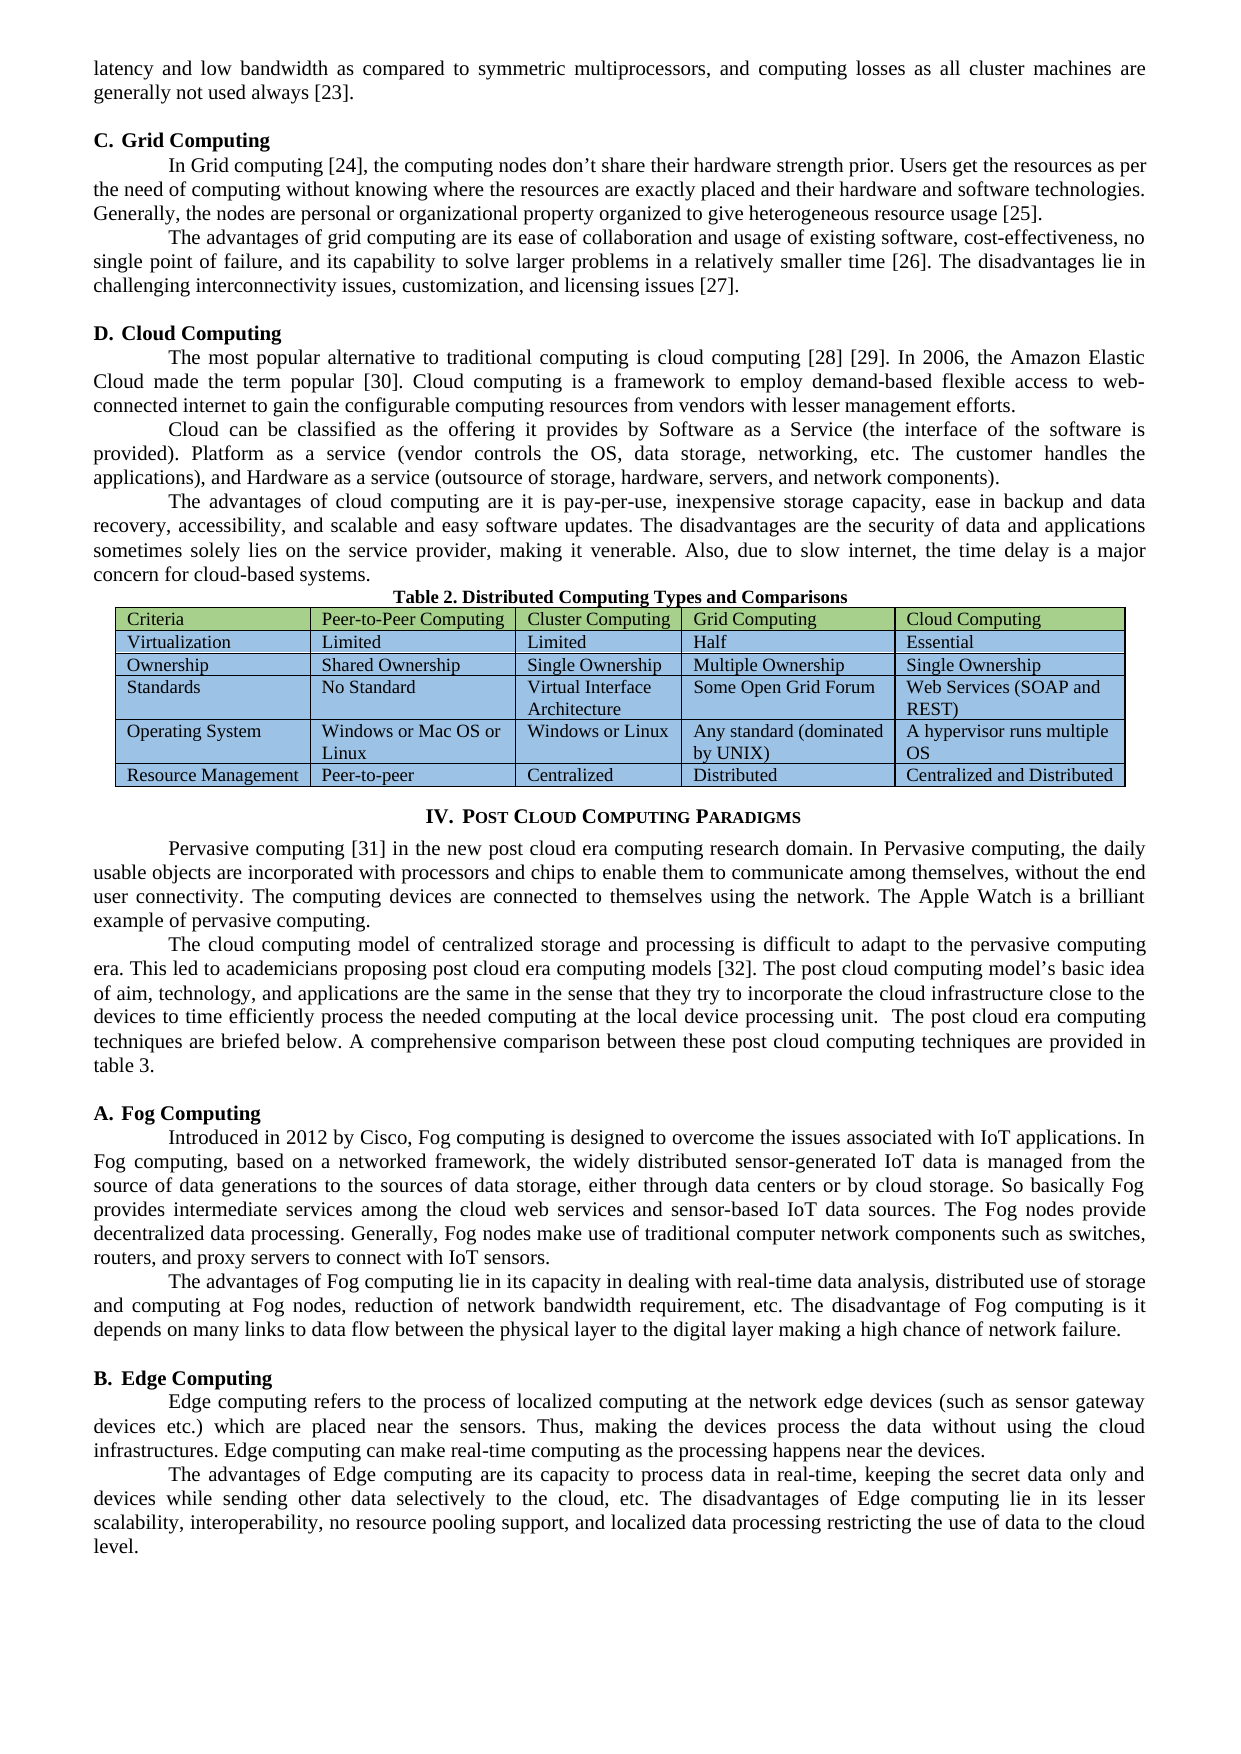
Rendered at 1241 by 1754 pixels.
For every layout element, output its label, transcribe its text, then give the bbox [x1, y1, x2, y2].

table_cell Some Open Grid Forum [682, 676, 894, 719]
table_cell Web Services (SOAP and REST) [896, 676, 1124, 719]
table_cell Centralized [516, 764, 681, 786]
table_cell Centralized and Distributed [896, 764, 1124, 786]
table_cell Operating System [116, 720, 310, 763]
table_cell Resource Management [116, 764, 310, 786]
table_cell Multiple Ownership [682, 654, 894, 675]
text The cloud computing model of centralized storage and processing is difficult to adapt to the pervasive computing era. This led to academicians proposing post cloud era computing models [32]. The post cloud computing model’s basic idea of aim, technology, and applications are the same in the sense that they try to incorporate the cloud infrastructure close to the devices to time efficiently process the needed computing at the local device processing unit. The post cloud era computing techniques are briefed below. A comprehensive comparison between these post cloud computing techniques are provided in table 3. [93, 932, 1147, 1077]
table_cell Standards [116, 676, 310, 719]
table_cell Windows or Linux [516, 720, 681, 763]
text The advantages of Fog computing lie in its capacity in dealing with real-time data analysis, distributed use of storage and computing at Fog nodes, reduction of network bandwidth requirement, etc. The disadvantage of Fog computing is it depends on many links to data flow between the physical layer to the digital layer making a high chance of network failure. [93, 1269, 1147, 1341]
text Pervasive computing [31] in the new post cloud era computing research domain. In Pervasive computing, the daily usable objects are incorporated with processors and chips to enable them to communicate among themselves, without the end user connectivity. The computing devices are connected to themselves using the network. The Apple Watch is a brilliant example of pervasive computing. [93, 836, 1147, 932]
table_header Criteria [116, 608, 310, 630]
table_cell Virtualization [116, 631, 310, 652]
table_cell Half [682, 631, 894, 652]
table_cell Windows or Mac OS or Linux [311, 720, 515, 763]
text Introduced in 2012 by Cisco, Fog computing is designed to overcome the issues associated with IoT applications. In Fog computing, based on a networked framework, the widely distributed sensor-generated IoT data is managed from the source of data generations to the sources of data storage, either through data centers or by cloud storage. So basically Fog provides intermediate services among the cloud web services and sensor-based IoT data sources. The Fog nodes provide decentralized data processing. Generally, Fog nodes make use of traditional computer network components such as switches, routers, and proxy servers to connect with IoT sensors. [93, 1125, 1147, 1269]
table_header Peer-to-Peer Computing [311, 608, 515, 630]
table_cell Virtual Interface Architecture [516, 676, 681, 719]
table_cell Distributed [682, 764, 894, 786]
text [93, 56, 1147, 104]
table_cell Shared Ownership [311, 654, 515, 675]
text The advantages of grid computing are its ease of collaboration and usage of existing software, cost-effectiveness, no single point of failure, and its capability to solve larger problems in a relatively smaller time [26]. The disadvantages lie in challenging interconnectivity issues, customization, and licensing issues [27]. [93, 225, 1147, 297]
list Cloud Computing [93, 321, 1147, 345]
table_cell No Standard [311, 676, 515, 719]
table_header Grid Computing [682, 608, 894, 630]
table_cell Single Ownership [896, 654, 1124, 675]
table_cell Any standard (dominated by UNIX) [682, 720, 894, 763]
table_header Cloud Computing [896, 608, 1124, 630]
table_cell A hypervisor runs multiple OS [896, 720, 1124, 763]
list Grid Computing [93, 128, 1147, 152]
table_cell Limited [516, 631, 681, 652]
text Cloud can be classified as the offering it provides by Software as a Service (the interface of the software is provided). Platform as a service (vendor controls the OS, data storage, networking, etc. The customer handles the applications), and Hardware as a service (outsource of storage, hardware, servers, and network components). [93, 417, 1147, 489]
text The advantages of Edge computing are its capacity to process data in real-time, keeping the secret data only and devices while sending other data selectively to the cloud, etc. The disadvantages of Edge computing lie in its lesser scalability, interoperability, no resource pooling support, and localized data processing restricting the use of data to the cloud level. [93, 1462, 1147, 1558]
list Fog Computing [93, 1101, 1147, 1125]
text In Grid computing [24], the computing nodes don’t share their hardware strength prior. Users get the resources as per the need of computing without knowing where the resources are exactly placed and their hardware and software technologies. Generally, the nodes are personal or organizational property organized to give heterogeneous resource usage [25]. [93, 152, 1147, 225]
text The advantages of cloud computing are it is pay-per-use, inexpensive storage capacity, ease in backup and data recovery, accessibility, and scalable and easy software updates. The disadvantages are the security of data and applications sometimes solely lies on the service provider, making it venerable. Also, due to slow internet, the time delay is a major concern for cloud-based systems. [93, 489, 1147, 586]
text Table 2. Distributed Computing Types and Comparisons [93, 586, 1147, 607]
table_cell Single Ownership [516, 654, 681, 675]
table_cell Limited [311, 631, 515, 652]
text The most popular alternative to traditional computing is cloud computing [28] [29]. In 2006, the Amazon Elastic Cloud made the term popular [30]. Cloud computing is a framework to employ demand-based flexible access to web-connected internet to gain the configurable computing resources from vendors with lesser management efforts. [93, 345, 1147, 417]
list Edge Computing [93, 1365, 1147, 1389]
table_cell Peer-to-peer [311, 764, 515, 786]
subtitle Post Cloud Computing Paradigms [93, 804, 1147, 828]
text Edge computing refers to the process of localized computing at the network edge devices (such as sensor gateway devices etc.) which are placed near the sensors. Thus, making the devices process the data without using the cloud infrastructures. Edge computing can make real-time computing as the processing happens near the devices. [93, 1389, 1147, 1462]
table_cell Ownership [116, 654, 310, 675]
table_cell Essential [896, 631, 1124, 652]
table_header Cluster Computing [516, 608, 681, 630]
